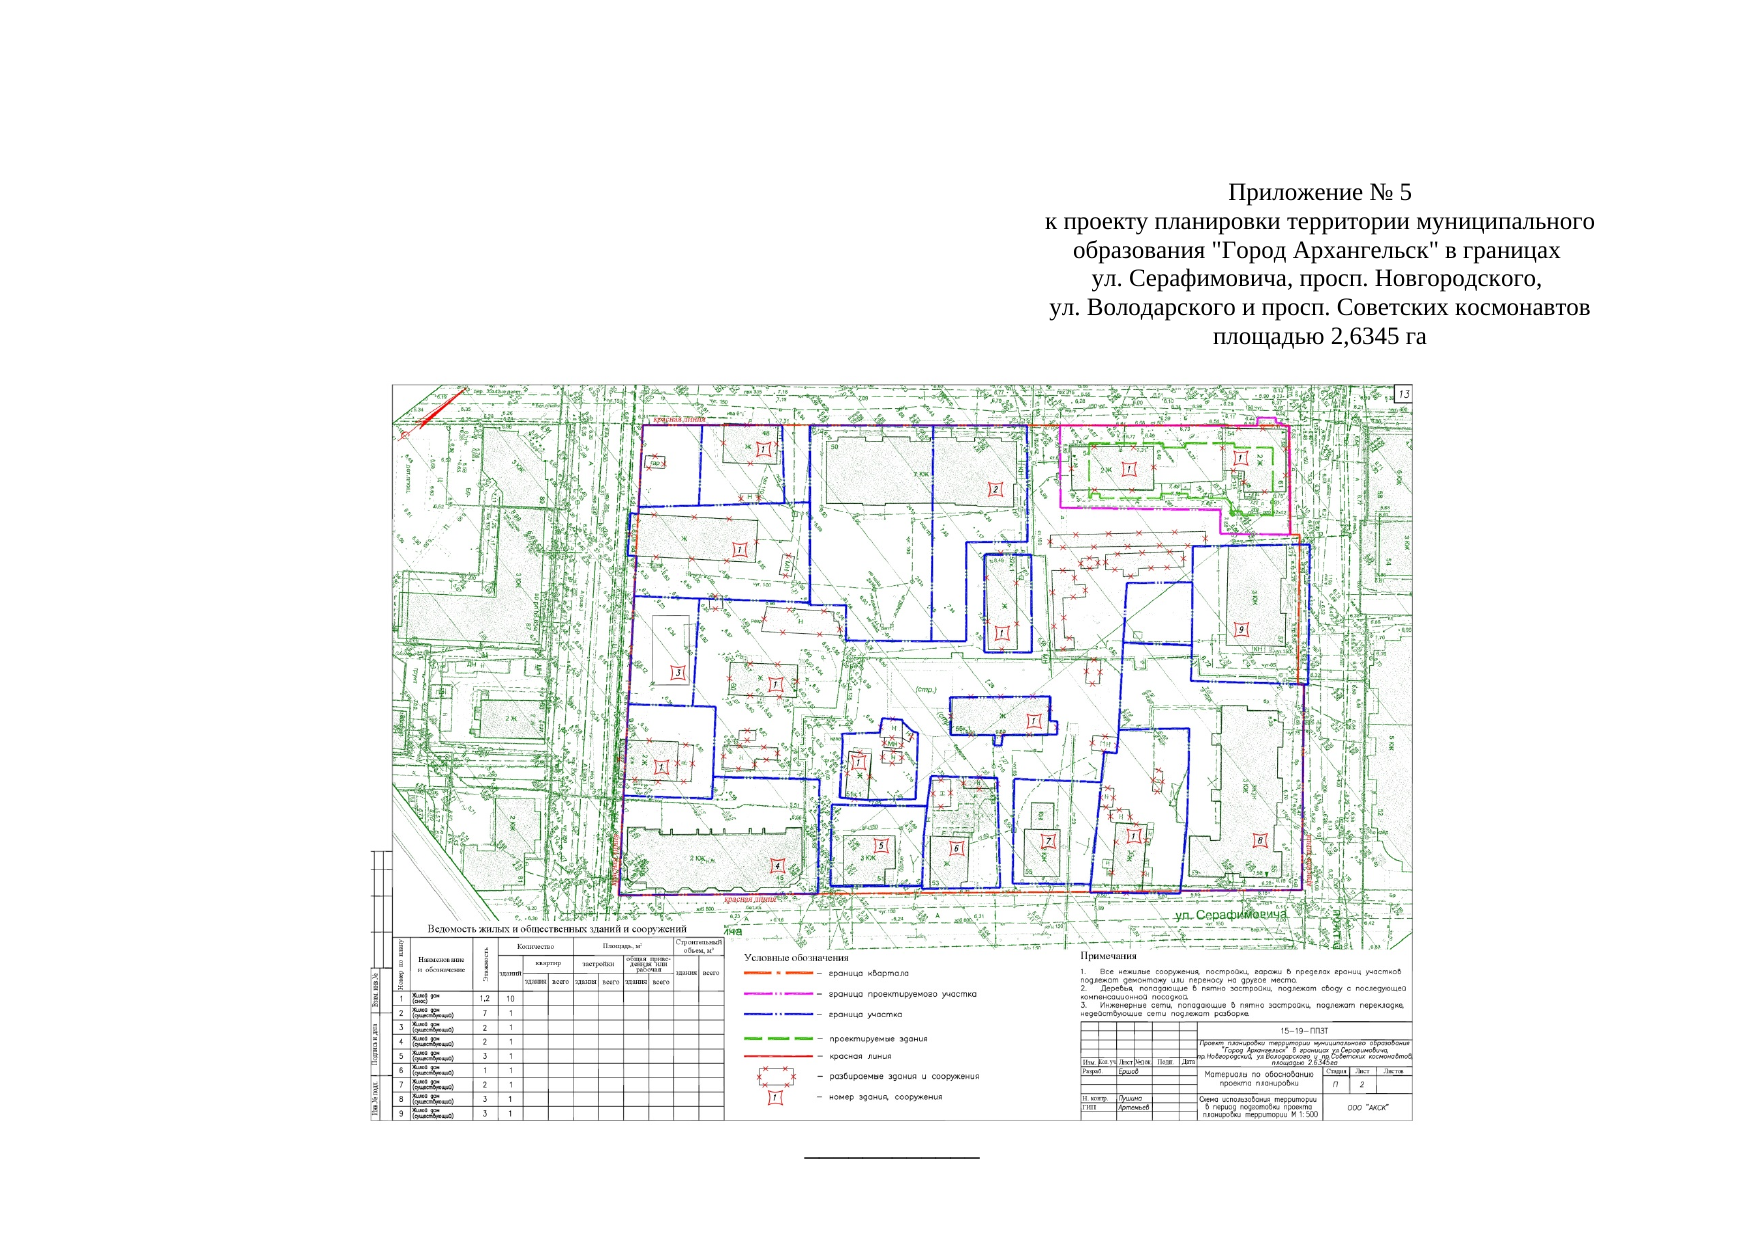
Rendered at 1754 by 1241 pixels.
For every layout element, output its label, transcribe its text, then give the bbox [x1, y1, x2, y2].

text ____________ [148, 1128, 1636, 1162]
picture [360, 376, 1424, 1129]
text к проекту планировки территории муниципального образования "Город Архангельск" в границах ул. Серафимовича, просп. Новгородского, ул. Володарского и просп. Советских космонавтов площадью 2,6345 га [1004, 206, 1636, 350]
text Приложение № 5 [1004, 177, 1636, 206]
